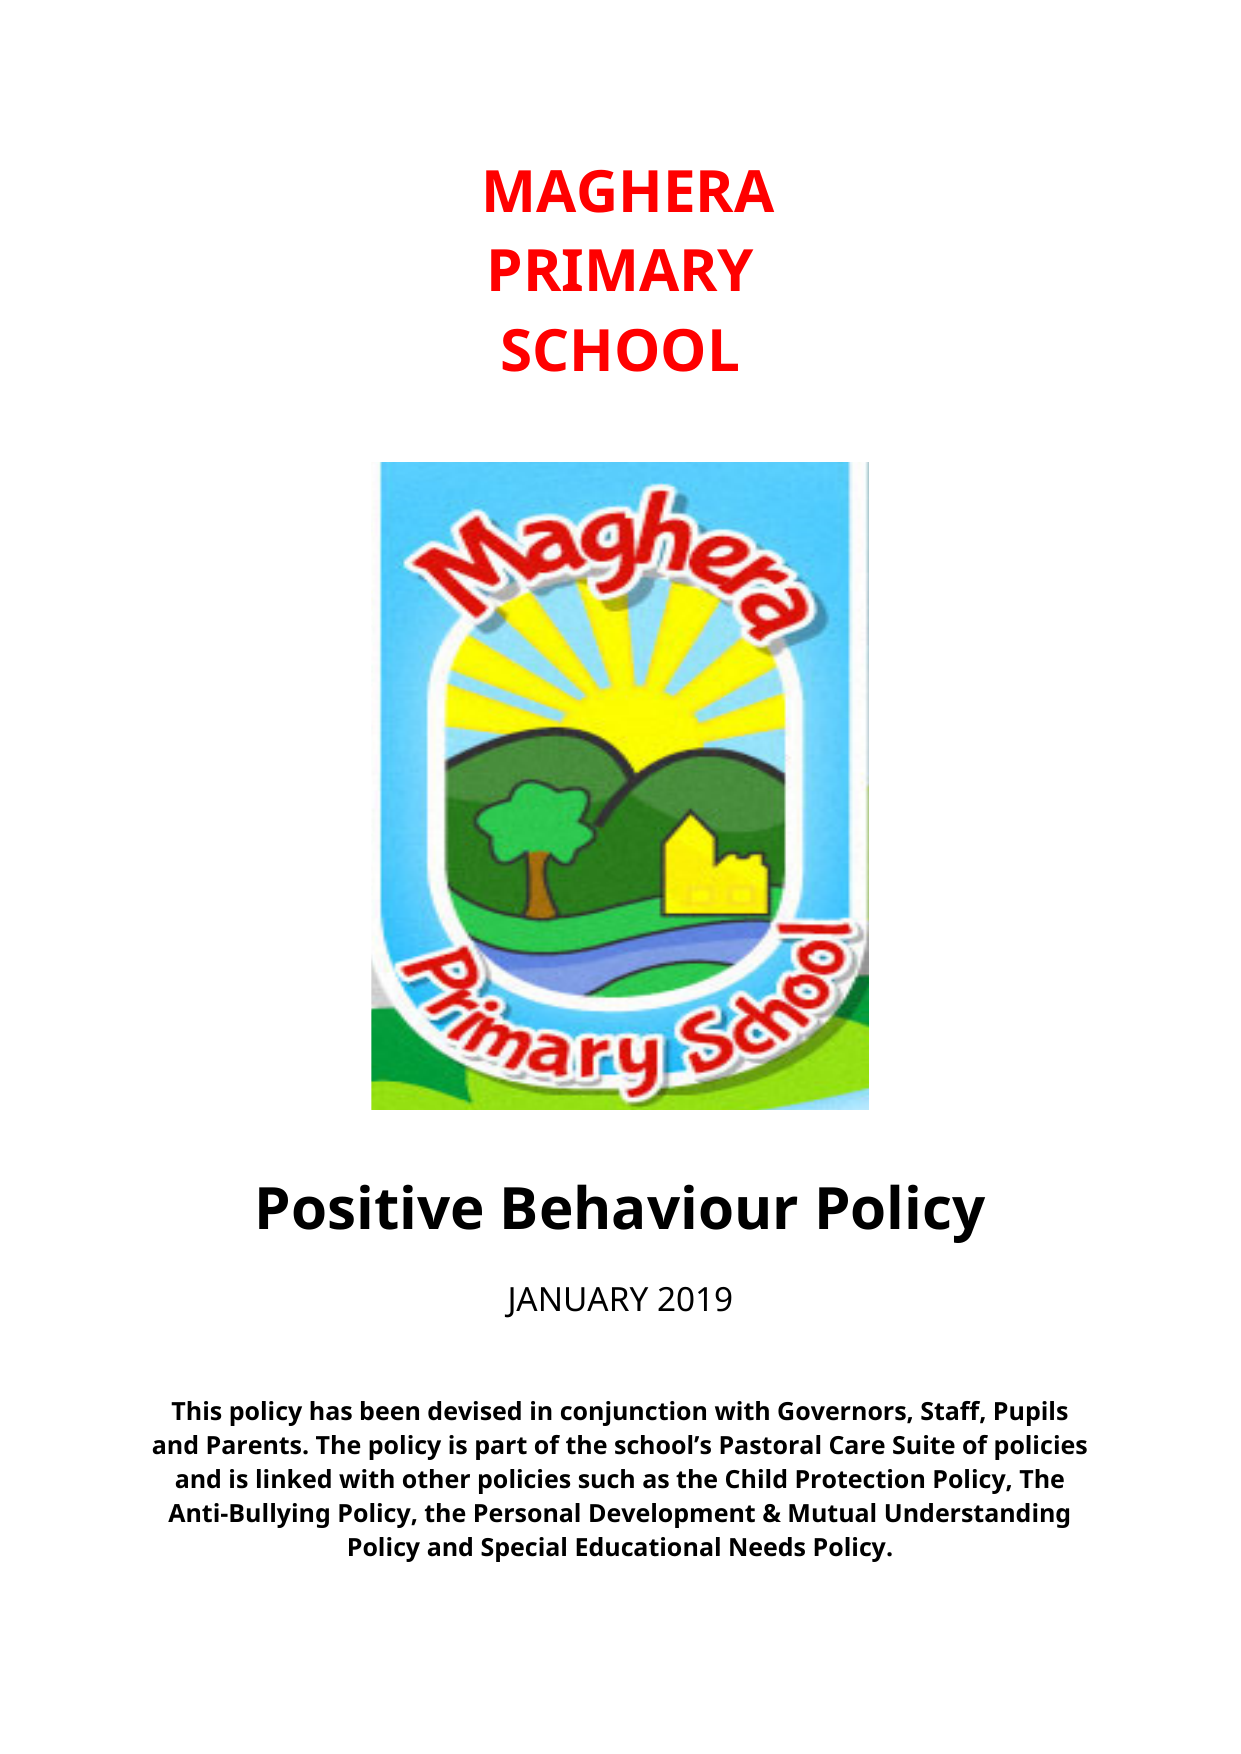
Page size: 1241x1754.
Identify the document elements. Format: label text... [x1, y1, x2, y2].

text SCHOOL [150, 309, 1090, 388]
text MAGHERA [150, 150, 1090, 229]
picture [371, 462, 869, 1110]
text Positive Behaviour Policy [150, 1167, 1090, 1247]
text This policy has been devised in conjunction with Governors, Staff, Pupils and Parents. The policy is part of the school’s Pastoral Care Suite of policies and is linked with other policies such as the Child Protection Policy, The Anti-Bullying Policy, the Personal Development & Mutual Understanding Policy and Special Educational Needs Policy. [150, 1394, 1090, 1564]
text PRIMARY [150, 229, 1090, 309]
text JANUARY 2019 [150, 1275, 1090, 1321]
